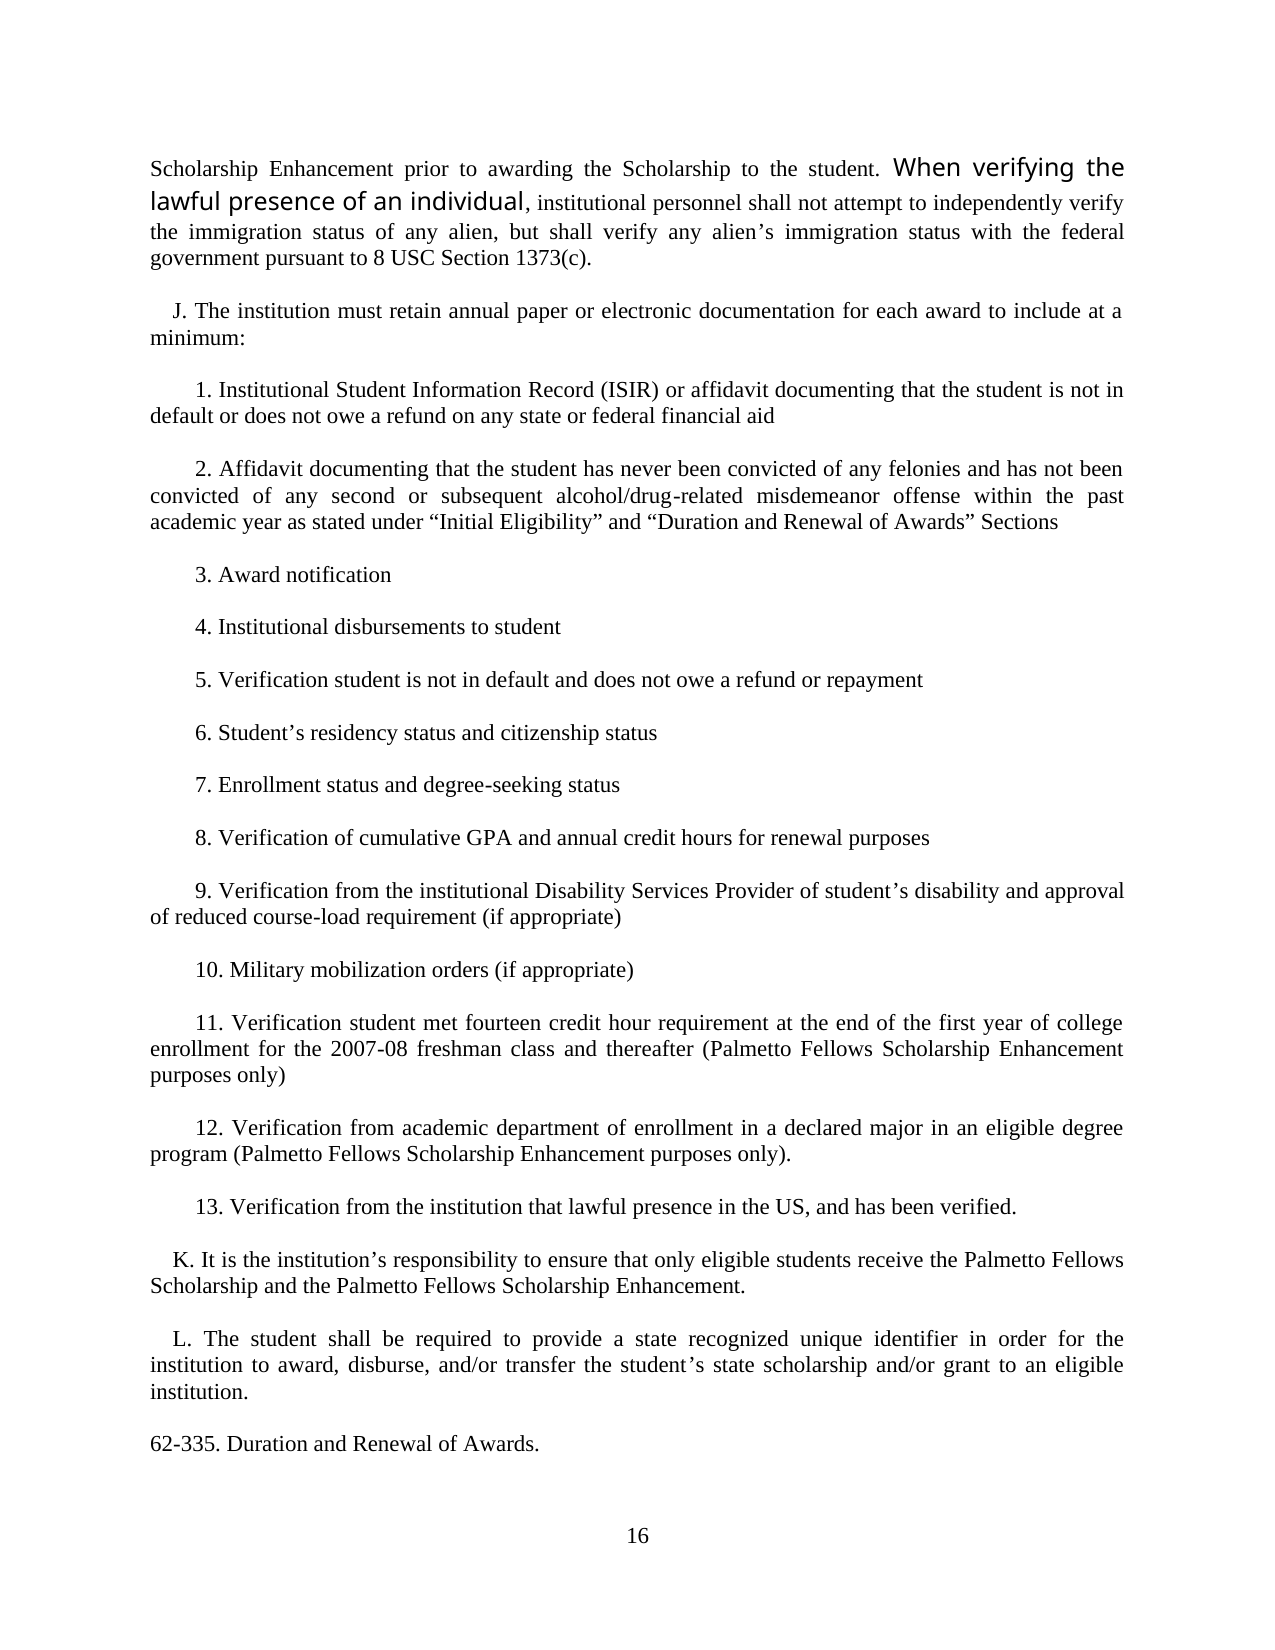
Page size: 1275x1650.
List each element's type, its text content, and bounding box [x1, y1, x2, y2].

text J. The institution must retain annual paper or electronic documentation for each award to include at a minimum: [150, 297, 1125, 350]
text L. The student shall be required to provide a state recognized unique identifier in order for the institution to award, disburse, and/or transfer the student’s state scholarship and/or grant to an eligible institution. [150, 1325, 1125, 1404]
text 7. Enrollment status and degree-seeking status [150, 772, 1125, 798]
text 11. Verification student met fourteen credit hour requirement at the end of the first year of college enrollment for the 2007-08 freshman class and thereafter (Palmetto Fellows Scholarship Enhancement purposes only) [150, 1009, 1125, 1088]
text 9. Verification from the institutional Disability Services Provider of student’s disability and approval of reduced course-load requirement (if appropriate) [150, 877, 1125, 930]
text 6. Student’s residency status and citizenship status [150, 719, 1125, 745]
text 5. Verification student is not in default and does not owe a refund or repayment [150, 666, 1125, 692]
text 2. Affidavit documenting that the student has never been convicted of any felonies and has not been convicted of any second or subsequent alcohol/drug-related misdemeanor offense within the past academic year as stated under “Initial Eligibility” and “Duration and Renewal of Awards” Sections [150, 455, 1125, 534]
text 4. Institutional disbursements to student [150, 613, 1125, 640]
text 12. Verification from academic department of enrollment in a declared major in an eligible degree program (Palmetto Fellows Scholarship Enhancement purposes only). [150, 1114, 1125, 1167]
text 1. Institutional Student Information Record (ISIR) or affidavit documenting that the student is not in default or does not owe a refund on any state or federal financial aid [150, 376, 1125, 429]
text 3. Award notification [150, 561, 1125, 587]
text K. It is the institution’s responsibility to ensure that only eligible students receive the Palmetto Fellows Scholarship and the Palmetto Fellows Scholarship Enhancement. [150, 1246, 1125, 1299]
text 62-335. Duration and Renewal of Awards. [150, 1430, 1125, 1457]
text 10. Military mobilization orders (if appropriate) [150, 956, 1125, 982]
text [150, 150, 1125, 271]
text 8. Verification of cumulative GPA and annual credit hours for renewal purposes [150, 824, 1125, 851]
text 13. Verification from the institution that lawful presence in the US, and has been verified. [150, 1193, 1125, 1219]
